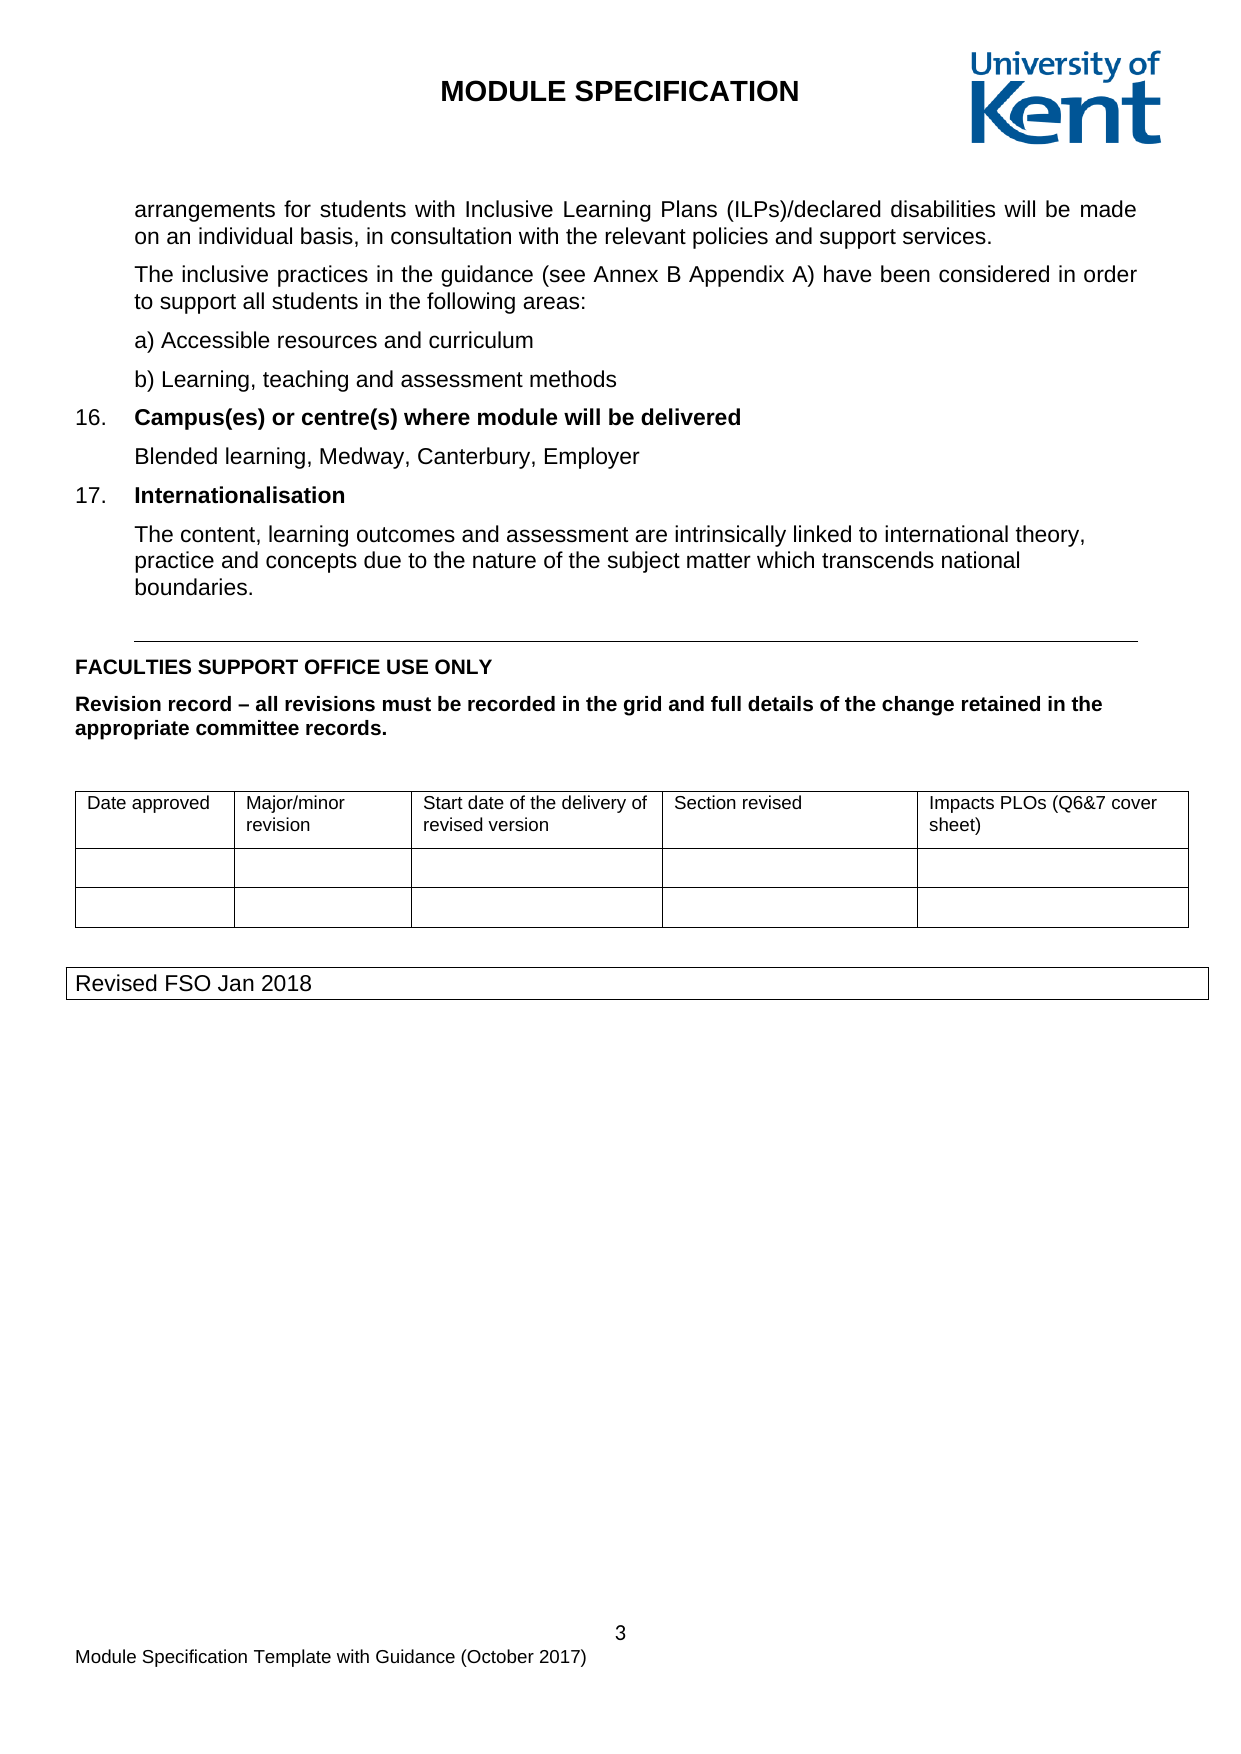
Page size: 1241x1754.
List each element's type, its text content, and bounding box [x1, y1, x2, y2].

table_header Date approved [76, 792, 234, 847]
table_header Start date of the delivery of revised version [412, 792, 662, 847]
table_cell [235, 849, 411, 887]
table_header Impacts PLOs (Q6&7 cover sheet) [918, 792, 1188, 847]
list Internationalisation [75, 482, 1138, 508]
table_cell [918, 888, 1188, 927]
table_cell [412, 849, 662, 887]
table_header Section revised [663, 792, 917, 847]
text b) Learning, teaching and assessment methods [134, 366, 1138, 392]
table_cell [412, 888, 662, 927]
text The content, learning outcomes and assessment are intrinsically linked to international theory, practice and concepts due to the nature of the subject matter which transcends national boundaries. [134, 521, 1138, 600]
text Revised FSO Jan 2018 [67, 968, 1208, 999]
text a) Accessible resources and curriculum [134, 327, 1138, 353]
table_cell [76, 849, 234, 887]
list Campus(es) or centre(s) where module will be delivered [75, 404, 1138, 431]
table_cell [918, 849, 1188, 887]
text The inclusive practices in the guidance (see Annex B Appendix A) have been considered in order to support all students in the following areas: [134, 261, 1138, 314]
table_cell [235, 888, 411, 927]
table_cell [663, 888, 917, 927]
table_cell [76, 888, 234, 927]
table_header Major/minor revision [235, 792, 411, 847]
table_cell [663, 849, 917, 887]
picture [970, 48, 1163, 145]
text FACULTIES SUPPORT OFFICE USE ONLY [75, 655, 1138, 679]
text Blended learning, Medway, Canterbury, Employer [75, 443, 1138, 469]
text Revision record – all revisions must be recorded in the grid and full details of the change retained in the appropriate committee records. [75, 691, 1138, 739]
